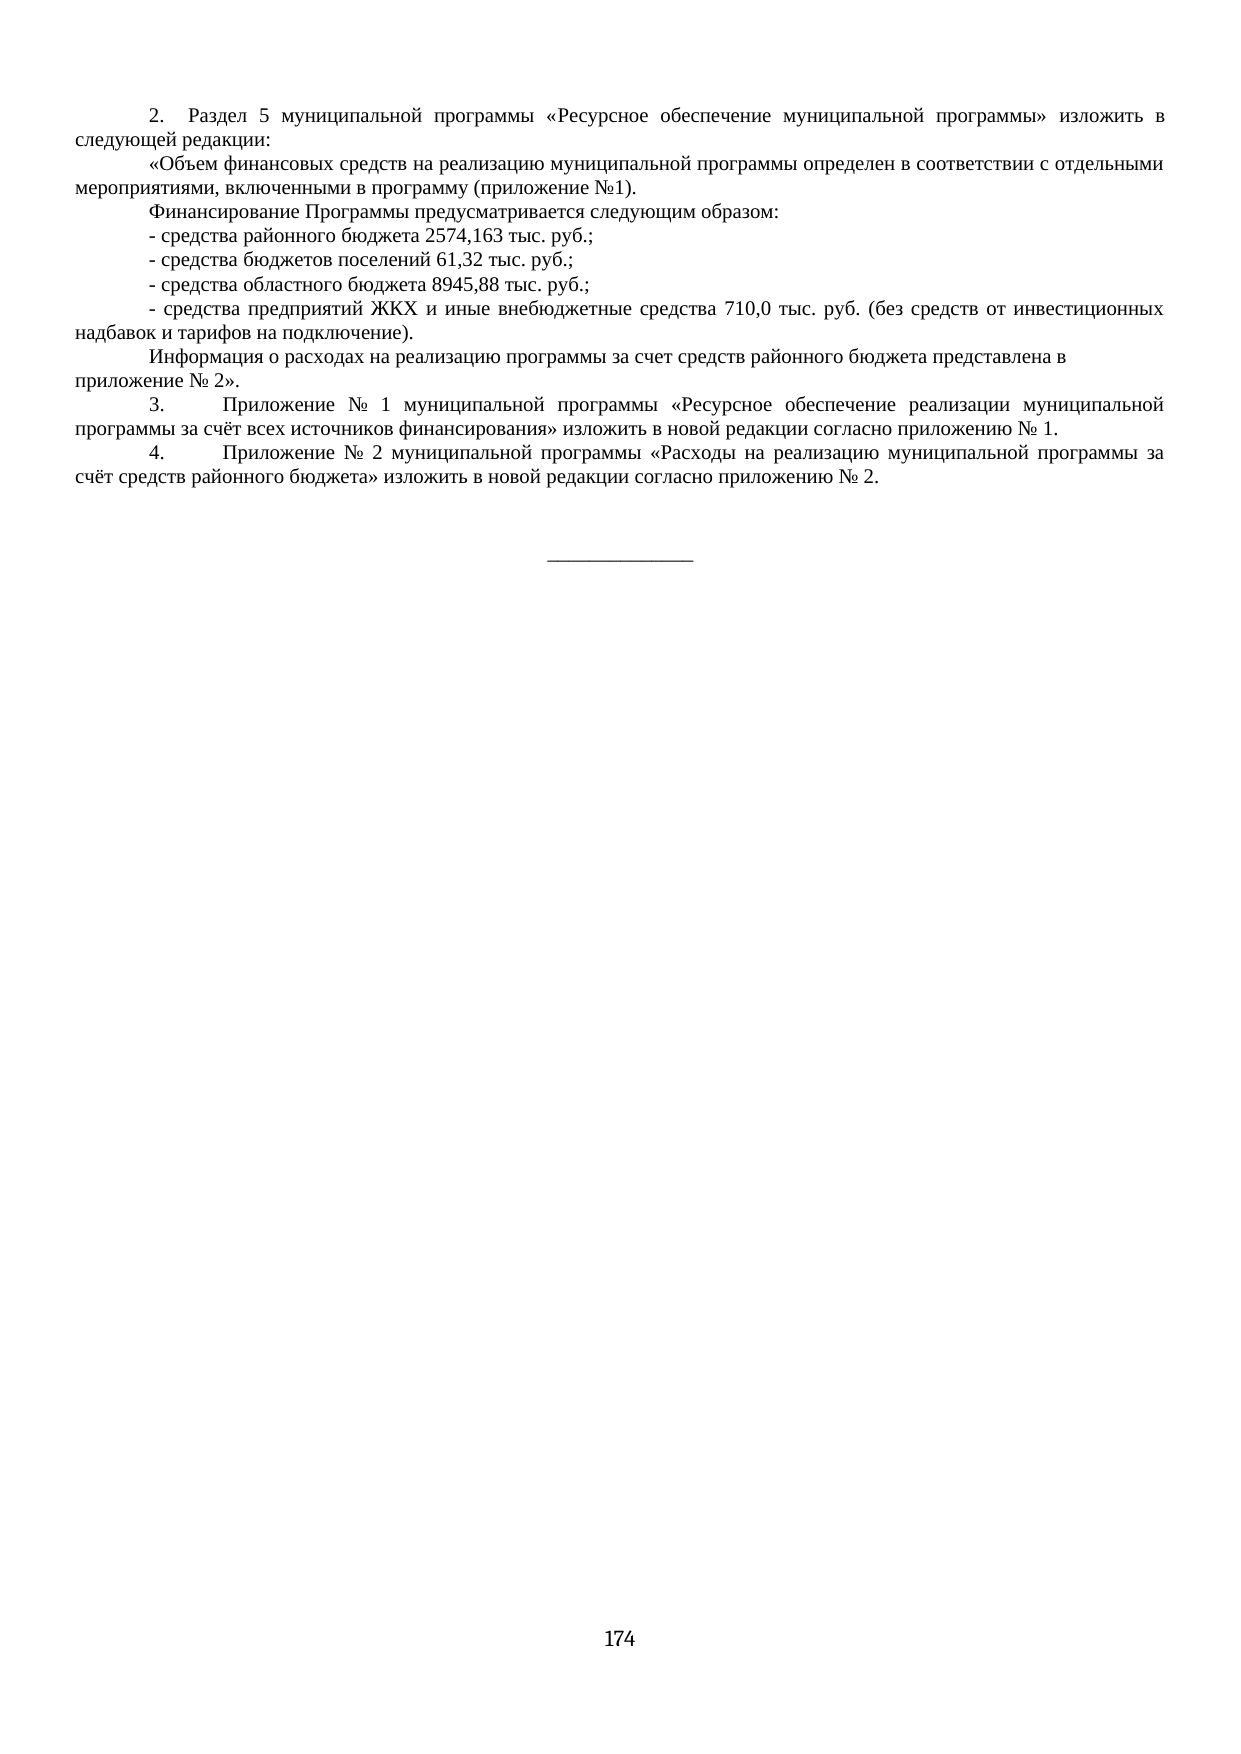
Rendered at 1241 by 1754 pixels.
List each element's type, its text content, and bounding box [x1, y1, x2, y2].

text - средства областного бюджета 8945,88 тыс. руб.; [75, 271, 1165, 296]
text - средства бюджетов поселений 61,32 тыс. руб.; [75, 247, 1165, 271]
text Информация о расходах на реализацию программы за счет средств районного бюджета представлена в приложение № 2». [75, 344, 1165, 392]
list Приложение № 1 муниципальной программы «Ресурсное обеспечение реализации муниципальной программы за счёт всех источников финансирования» изложить в новой редакции согласно приложению № 1. [75, 392, 1165, 440]
text Финансирование Программы предусматривается следующим образом: [75, 199, 1165, 223]
text - средства предприятий ЖКХ и иные внебюджетные средства 710,0 тыс. руб. (без средств от инвестиционных надбавок и тарифов на подключение). [75, 296, 1165, 344]
text ______________ [75, 540, 1165, 564]
text «Объем финансовых средств на реализацию муниципальной программы определен в соответствии с отдельными мероприятиями, включенными в программу (приложение №1). [75, 151, 1165, 199]
list Приложение № 2 муниципальной программы «Расходы на реализацию муниципальной программы за счёт средств районного бюджета» изложить в новой редакции согласно приложению № 2. [75, 440, 1165, 488]
text - средства районного бюджета 2574,163 тыс. руб.; [75, 223, 1165, 247]
text 2. Раздел 5 муниципальной программы «Ресурсное обеспечение муниципальной программы» изложить в следующей редакции: [75, 103, 1165, 151]
